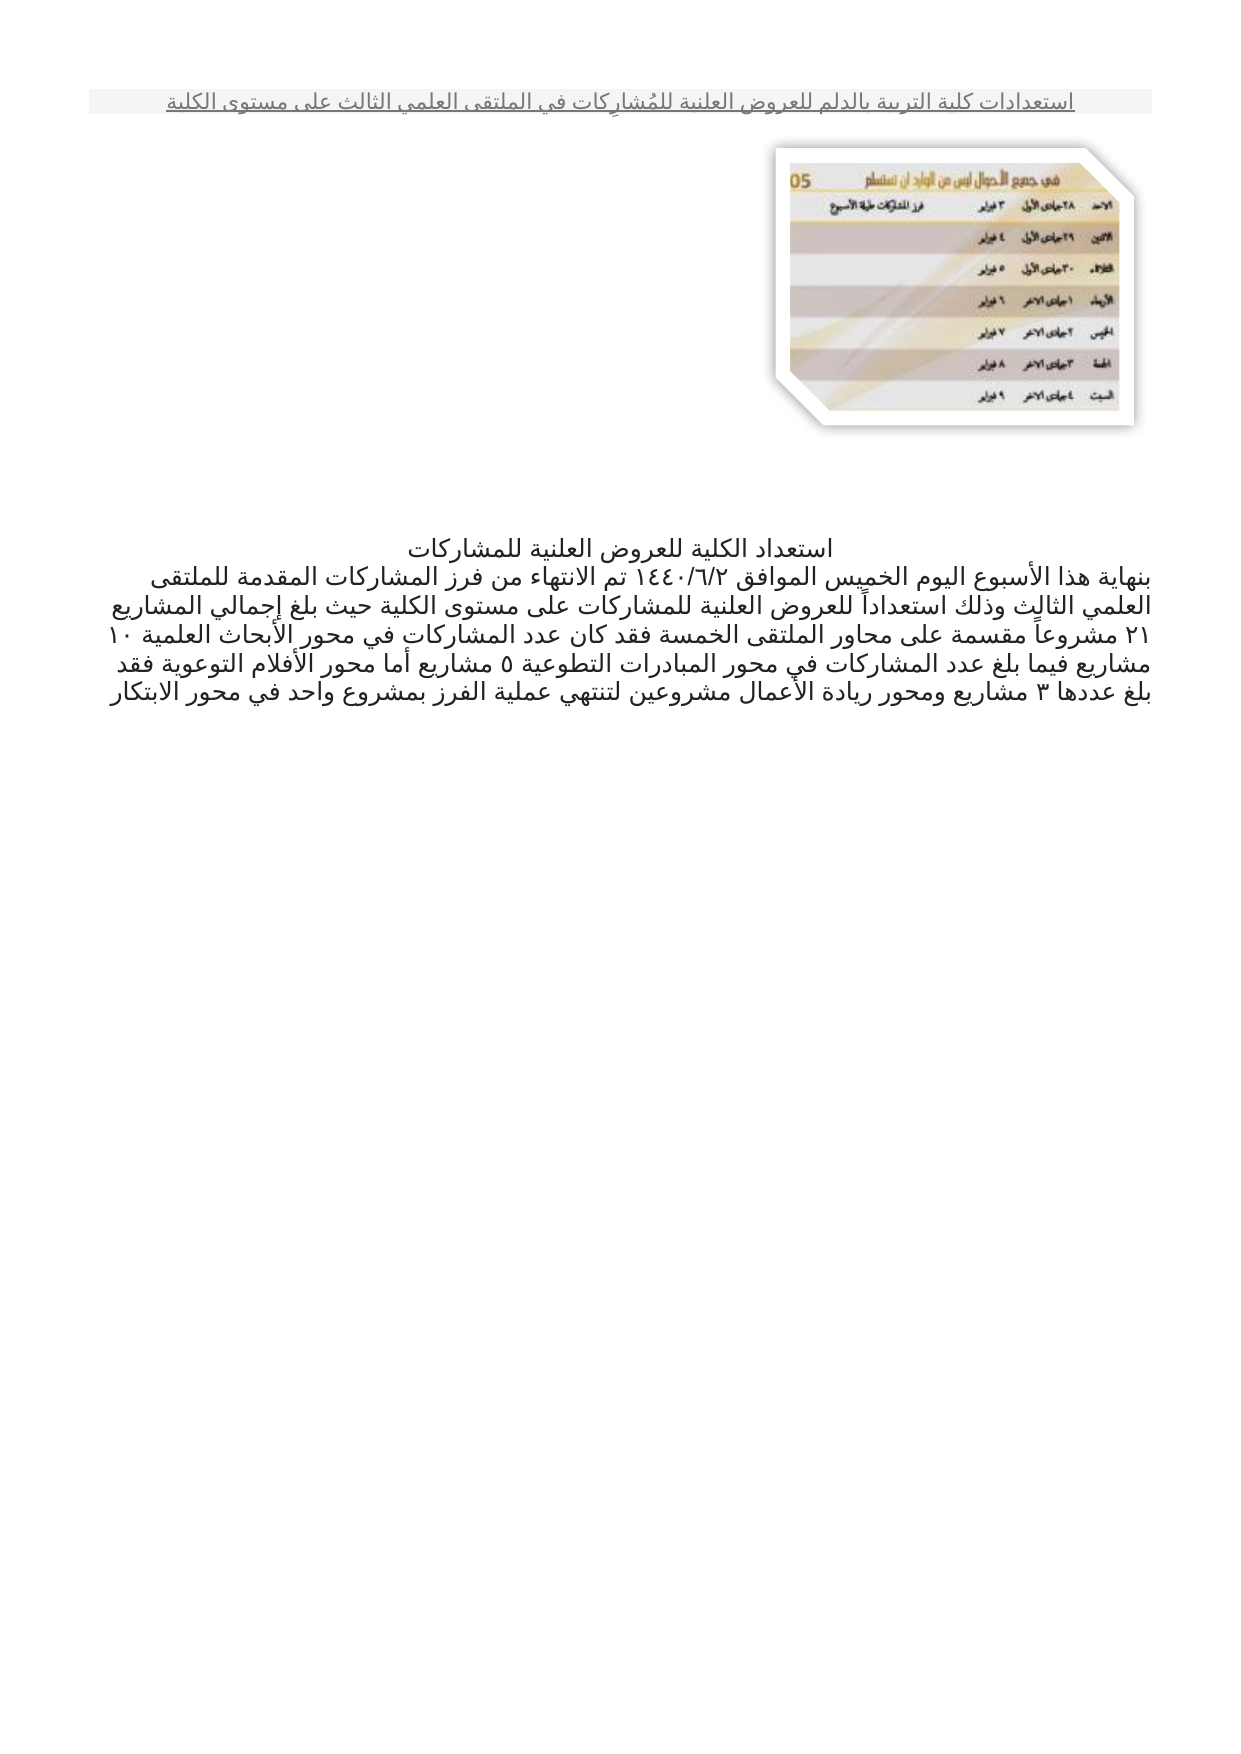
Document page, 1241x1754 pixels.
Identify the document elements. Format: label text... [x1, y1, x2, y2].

text استعداد الكلية للعروض العلنية للمشاركات [89, 533, 1152, 562]
picture [791, 163, 1119, 410]
text بنهاية هذا الأسبوع اليوم الخميس الموافق ١٤٤٠/٦/٢ تم الانتهاء من فرز المشاركات المقدمة للملتقى العلمي الثالث وذلك استعداداً للعروض العلنية للمشاركات على مستوى الكلية حيث بلغ إجمالي المشاريع ٢١ مشروعاً مقسمة على محاور الملتقى الخمسة فقد كان عدد المشاركات في محور الأبحاث العلمية ١٠ مشاريع فيما بلغ عدد المشاركات في محور المبادرات التطوعية ٥ مشاريع أما محور الأفلام التوعوية فقد بلغ عددها ٣ مشاريع ومحور ريادة الأعمال مشروعين لتنتهي عملية الفرز بمشروع واحد في محور الابتكار [89, 562, 1152, 706]
text استعدادات كلية التربية بالدلم للعروض العلنية للمُشارِكات في الملتقى العلمي الثالث على مستوى الكلية [89, 89, 1152, 114]
